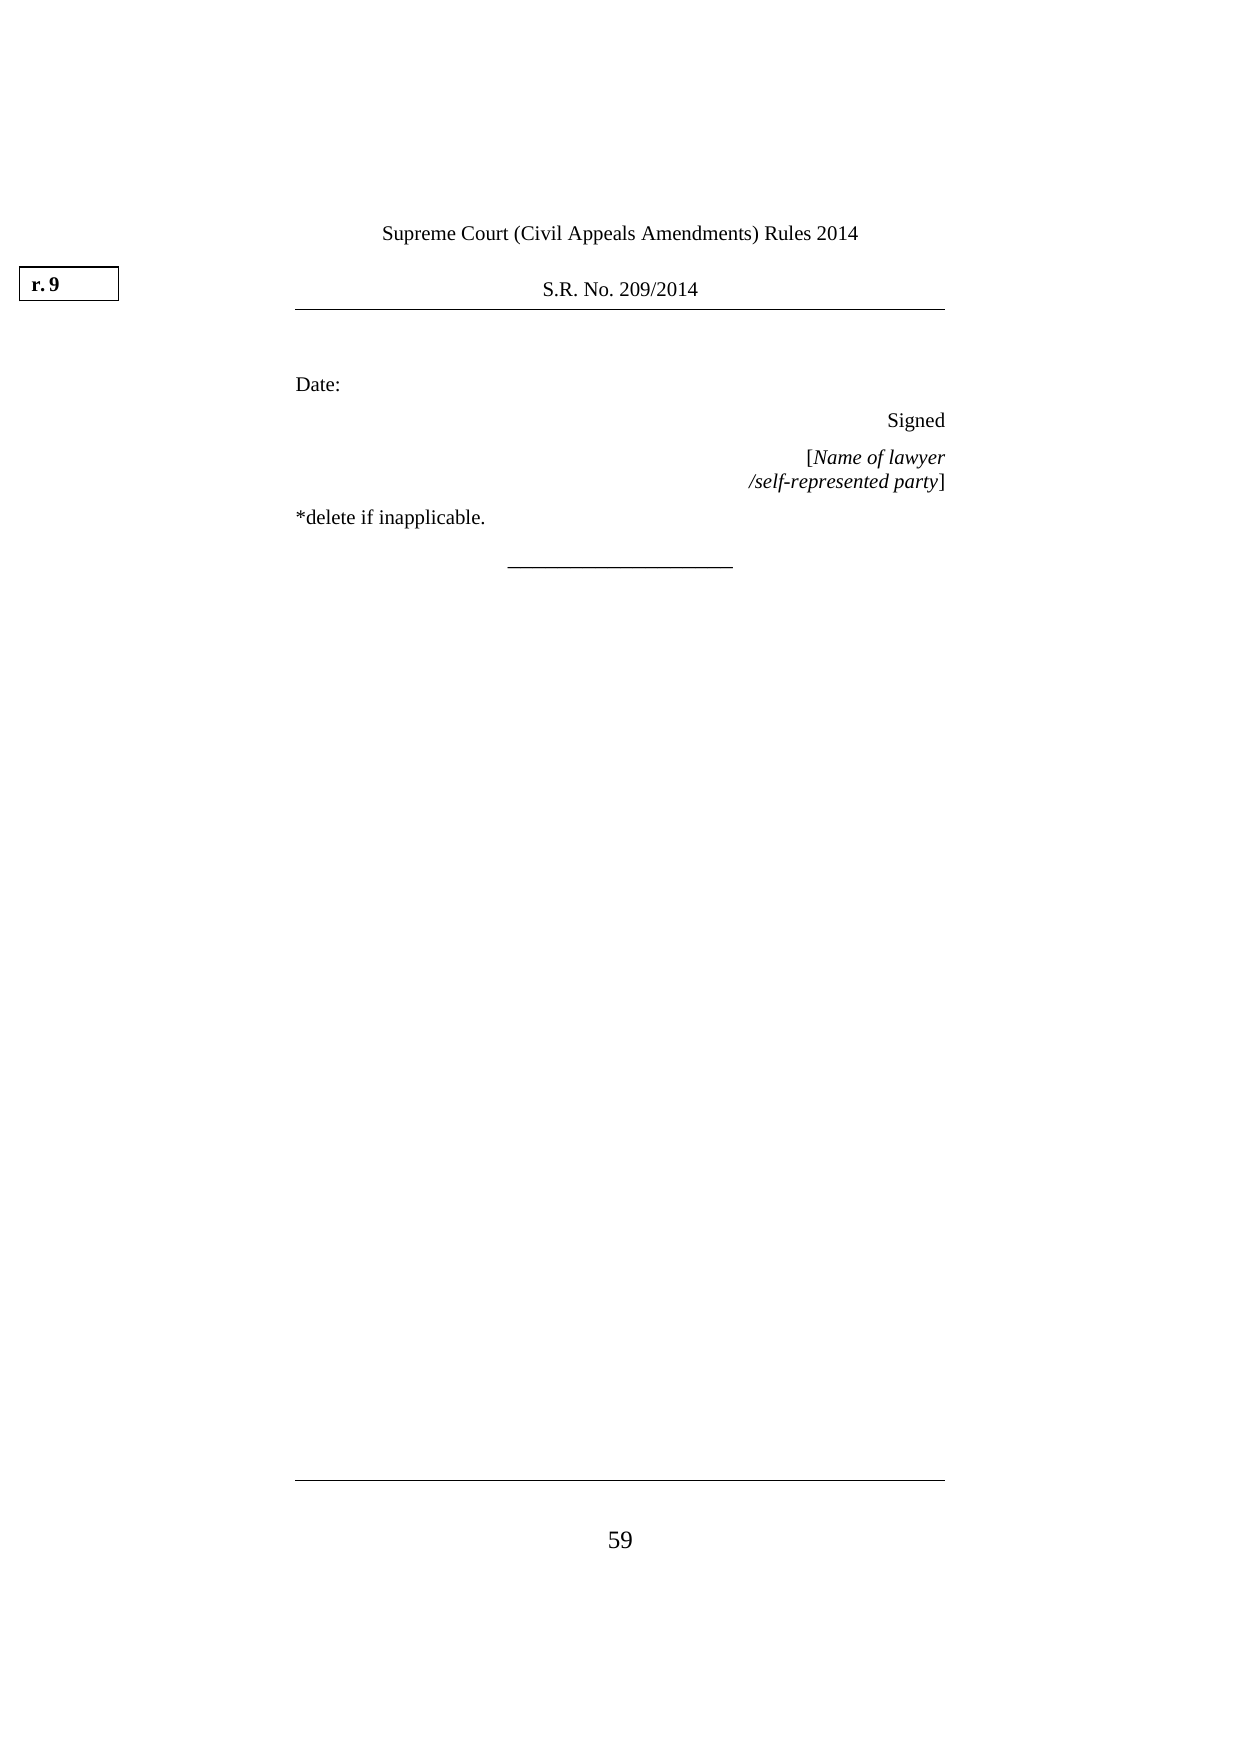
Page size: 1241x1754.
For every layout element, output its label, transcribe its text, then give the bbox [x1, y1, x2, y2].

text Signed [295, 408, 945, 432]
text __________________ [295, 542, 945, 571]
text Date: [295, 371, 945, 396]
text [Name of lawyer /self-represented party] [295, 444, 945, 493]
text *delete if inapplicable. [295, 505, 945, 529]
text r. 9 [29, 269, 118, 298]
